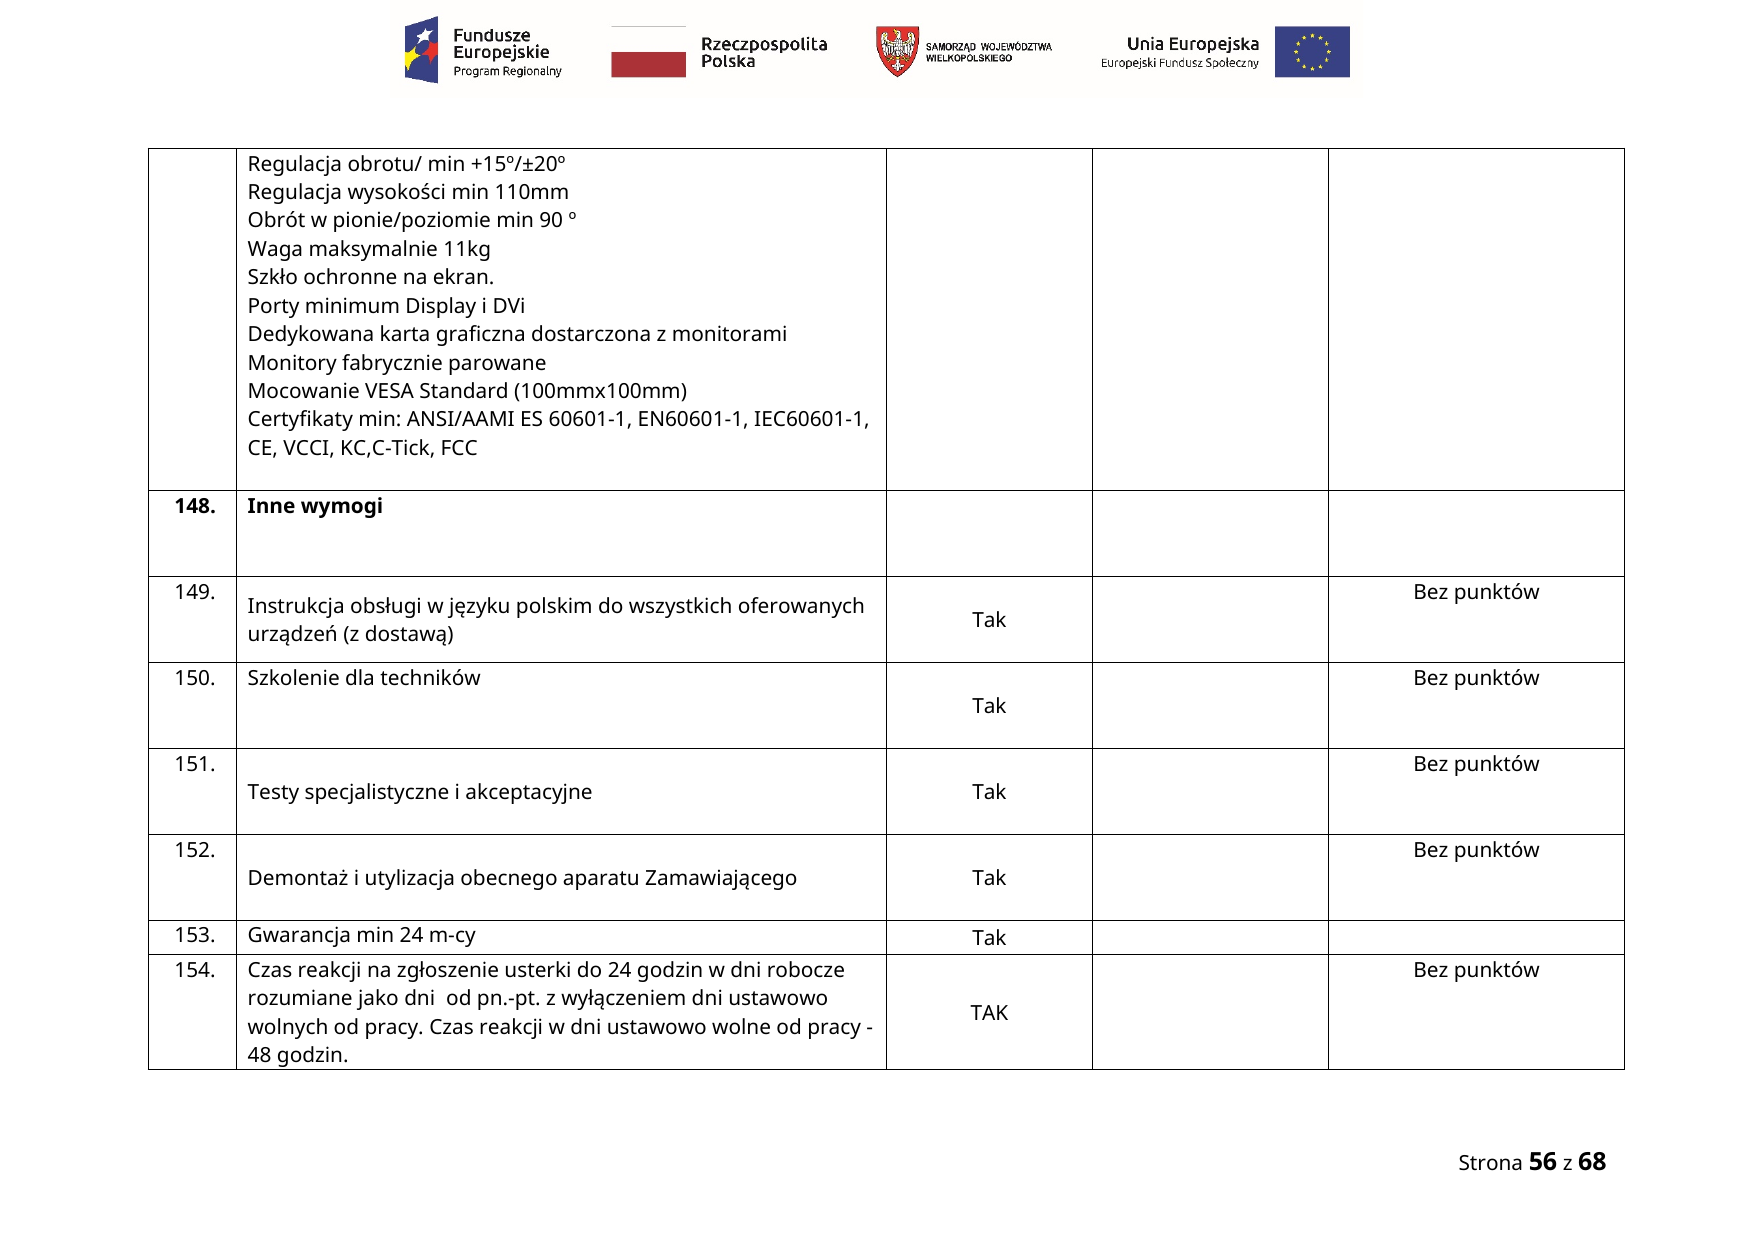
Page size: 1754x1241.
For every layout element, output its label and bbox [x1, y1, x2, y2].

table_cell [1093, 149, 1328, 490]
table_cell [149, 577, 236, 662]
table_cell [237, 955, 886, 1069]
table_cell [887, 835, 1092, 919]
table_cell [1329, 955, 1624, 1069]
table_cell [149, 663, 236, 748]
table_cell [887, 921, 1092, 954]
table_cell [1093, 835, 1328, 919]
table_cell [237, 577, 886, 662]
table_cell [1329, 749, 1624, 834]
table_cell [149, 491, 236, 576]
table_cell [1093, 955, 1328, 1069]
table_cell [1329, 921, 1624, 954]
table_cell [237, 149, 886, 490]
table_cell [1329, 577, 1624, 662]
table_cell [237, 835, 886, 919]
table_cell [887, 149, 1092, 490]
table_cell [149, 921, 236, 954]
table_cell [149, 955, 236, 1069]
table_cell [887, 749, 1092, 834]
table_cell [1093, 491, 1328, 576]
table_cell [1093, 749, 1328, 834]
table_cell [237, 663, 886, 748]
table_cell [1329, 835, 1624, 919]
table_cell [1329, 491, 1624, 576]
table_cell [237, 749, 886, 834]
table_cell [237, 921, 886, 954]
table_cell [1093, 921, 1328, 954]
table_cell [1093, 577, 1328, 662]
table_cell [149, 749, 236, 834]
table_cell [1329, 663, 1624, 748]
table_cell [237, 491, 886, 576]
picture [388, 0, 1362, 97]
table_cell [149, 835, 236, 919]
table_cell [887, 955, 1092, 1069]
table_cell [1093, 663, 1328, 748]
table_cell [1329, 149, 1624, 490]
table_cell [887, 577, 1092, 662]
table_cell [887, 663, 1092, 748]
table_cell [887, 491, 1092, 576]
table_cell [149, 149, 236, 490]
